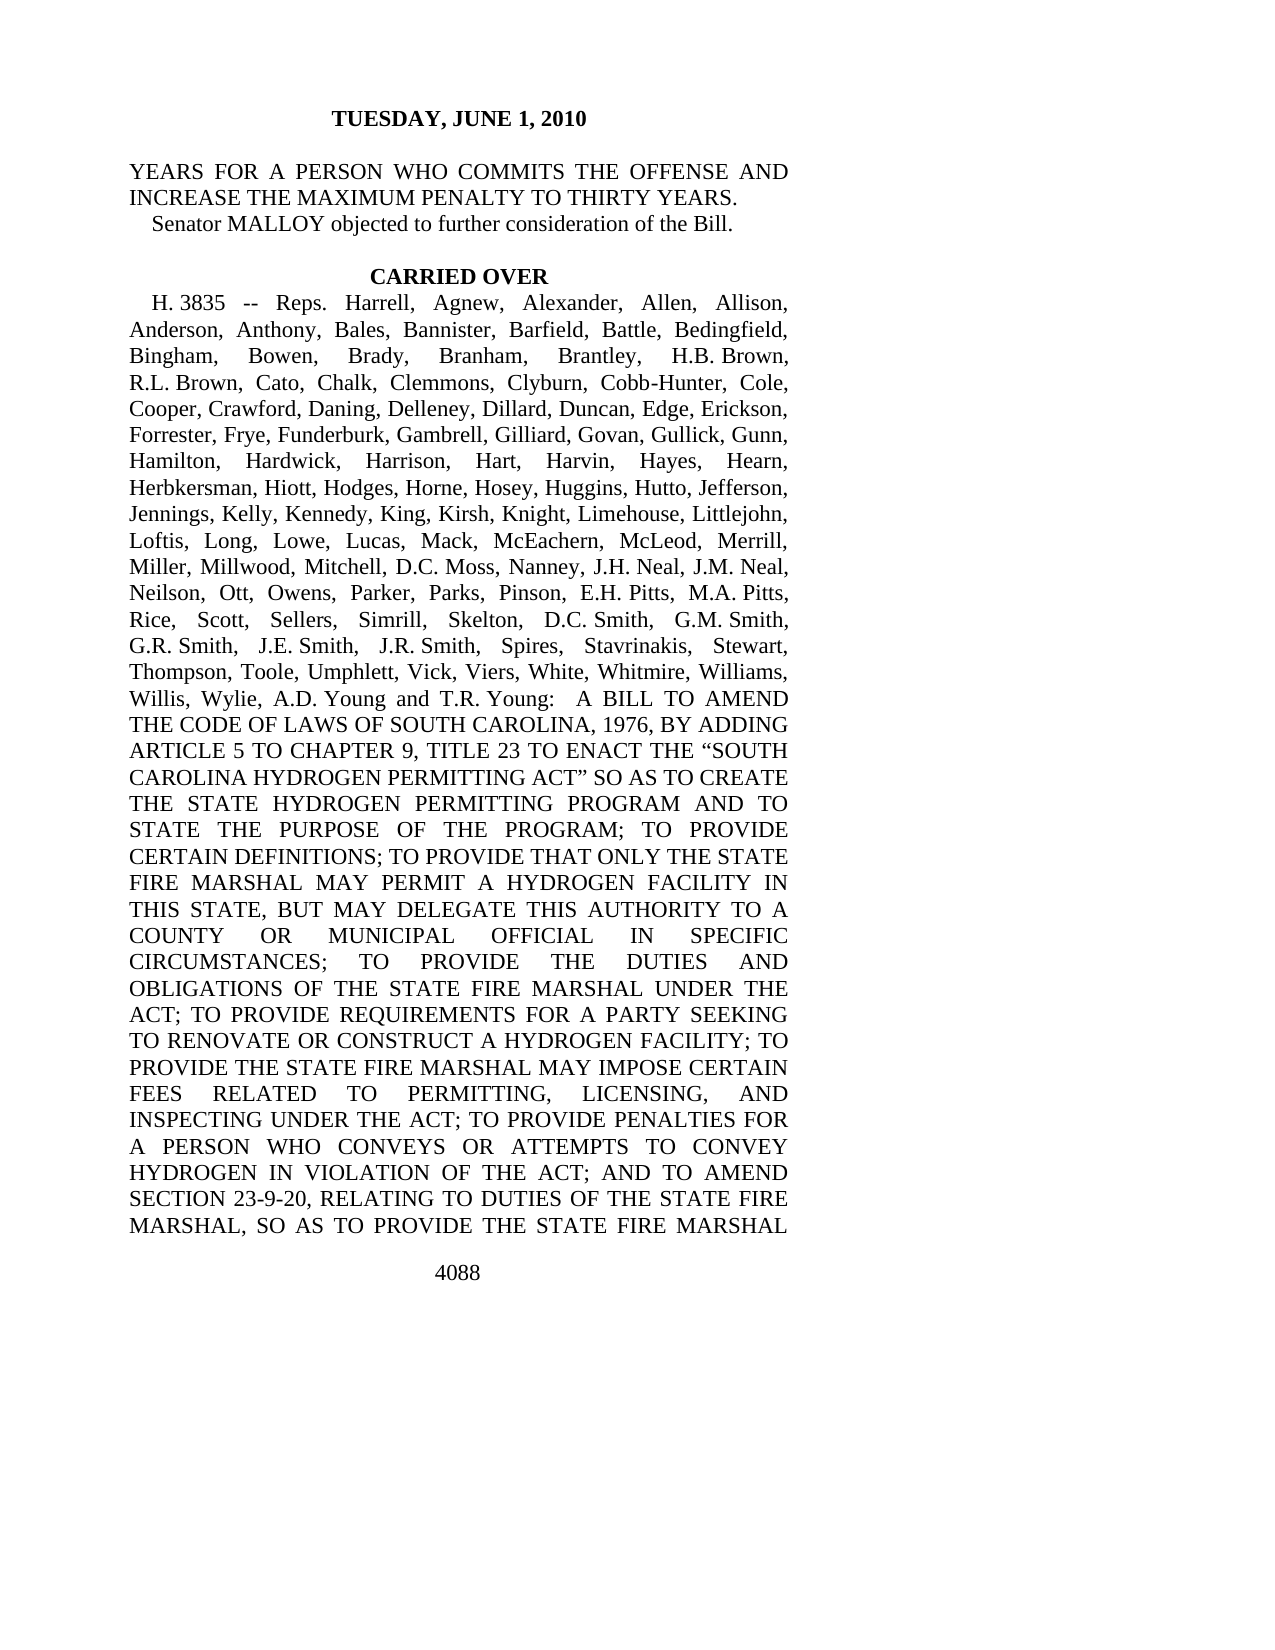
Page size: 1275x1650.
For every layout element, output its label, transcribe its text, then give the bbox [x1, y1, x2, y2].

text Senator MALLOY objected to further consideration of the Bill. [129, 210, 789, 237]
text CARRIED OVER [129, 263, 789, 289]
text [129, 158, 789, 210]
